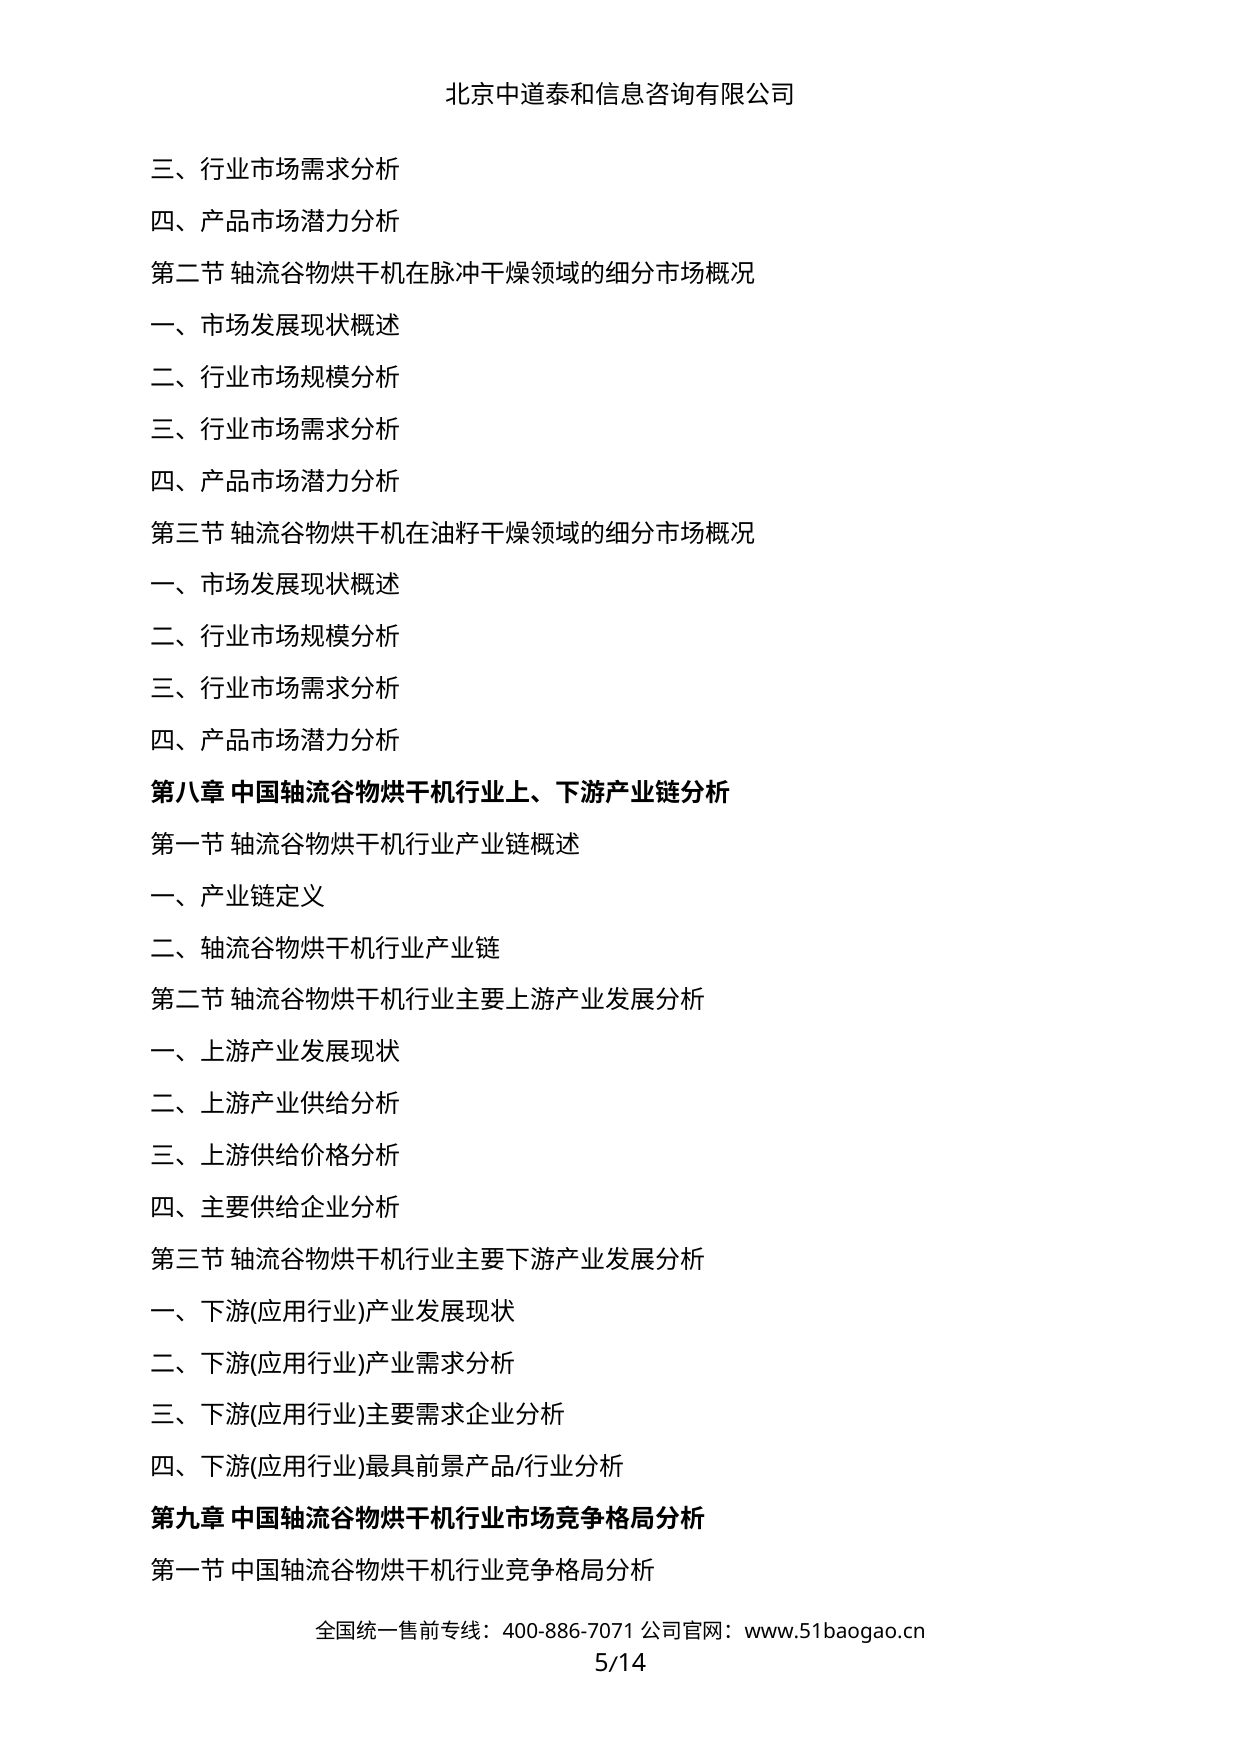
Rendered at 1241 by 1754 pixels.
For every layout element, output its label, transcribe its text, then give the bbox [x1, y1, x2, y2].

text 一、产业链定义 [150, 876, 1090, 912]
text 第一节 轴流谷物烘干机行业产业链概述 [150, 824, 1090, 861]
text 三、行业市场需求分析 [150, 409, 1090, 446]
text 第一节 中国轴流谷物烘干机行业竞争格局分析 [150, 1551, 1090, 1587]
text 三、行业市场需求分析 [150, 669, 1090, 705]
text 三、行业市场需求分析 [150, 150, 1090, 186]
text 二、下游(应用行业)产业需求分析 [150, 1343, 1090, 1379]
text 四、下游(应用行业)最具前景产品/行业分析 [150, 1447, 1090, 1483]
text 二、上游产业供给分析 [150, 1084, 1090, 1120]
text 四、主要供给企业分析 [150, 1187, 1090, 1224]
text 二、轴流谷物烘干机行业产业链 [150, 928, 1090, 964]
text 四、产品市场潜力分析 [150, 461, 1090, 497]
text 三、上游供给价格分析 [150, 1136, 1090, 1172]
text 第二节 轴流谷物烘干机在脉冲干燥领域的细分市场概况 [150, 254, 1090, 290]
text 第二节 轴流谷物烘干机行业主要上游产业发展分析 [150, 980, 1090, 1016]
text 三、下游(应用行业)主要需求企业分析 [150, 1395, 1090, 1431]
text 四、产品市场潜力分析 [150, 721, 1090, 757]
text 第九章 中国轴流谷物烘干机行业市场竞争格局分析 [150, 1499, 1090, 1535]
text 一、下游(应用行业)产业发展现状 [150, 1291, 1090, 1327]
text 一、市场发展现状概述 [150, 565, 1090, 601]
text 第三节 轴流谷物烘干机在油籽干燥领域的细分市场概况 [150, 513, 1090, 549]
text 第三节 轴流谷物烘干机行业主要下游产业发展分析 [150, 1239, 1090, 1276]
text 二、行业市场规模分析 [150, 617, 1090, 653]
text 第八章 中国轴流谷物烘干机行业上、下游产业链分析 [150, 772, 1090, 809]
text 一、市场发展现状概述 [150, 306, 1090, 342]
text 四、产品市场潜力分析 [150, 202, 1090, 238]
text 一、上游产业发展现状 [150, 1032, 1090, 1068]
text 二、行业市场规模分析 [150, 357, 1090, 394]
